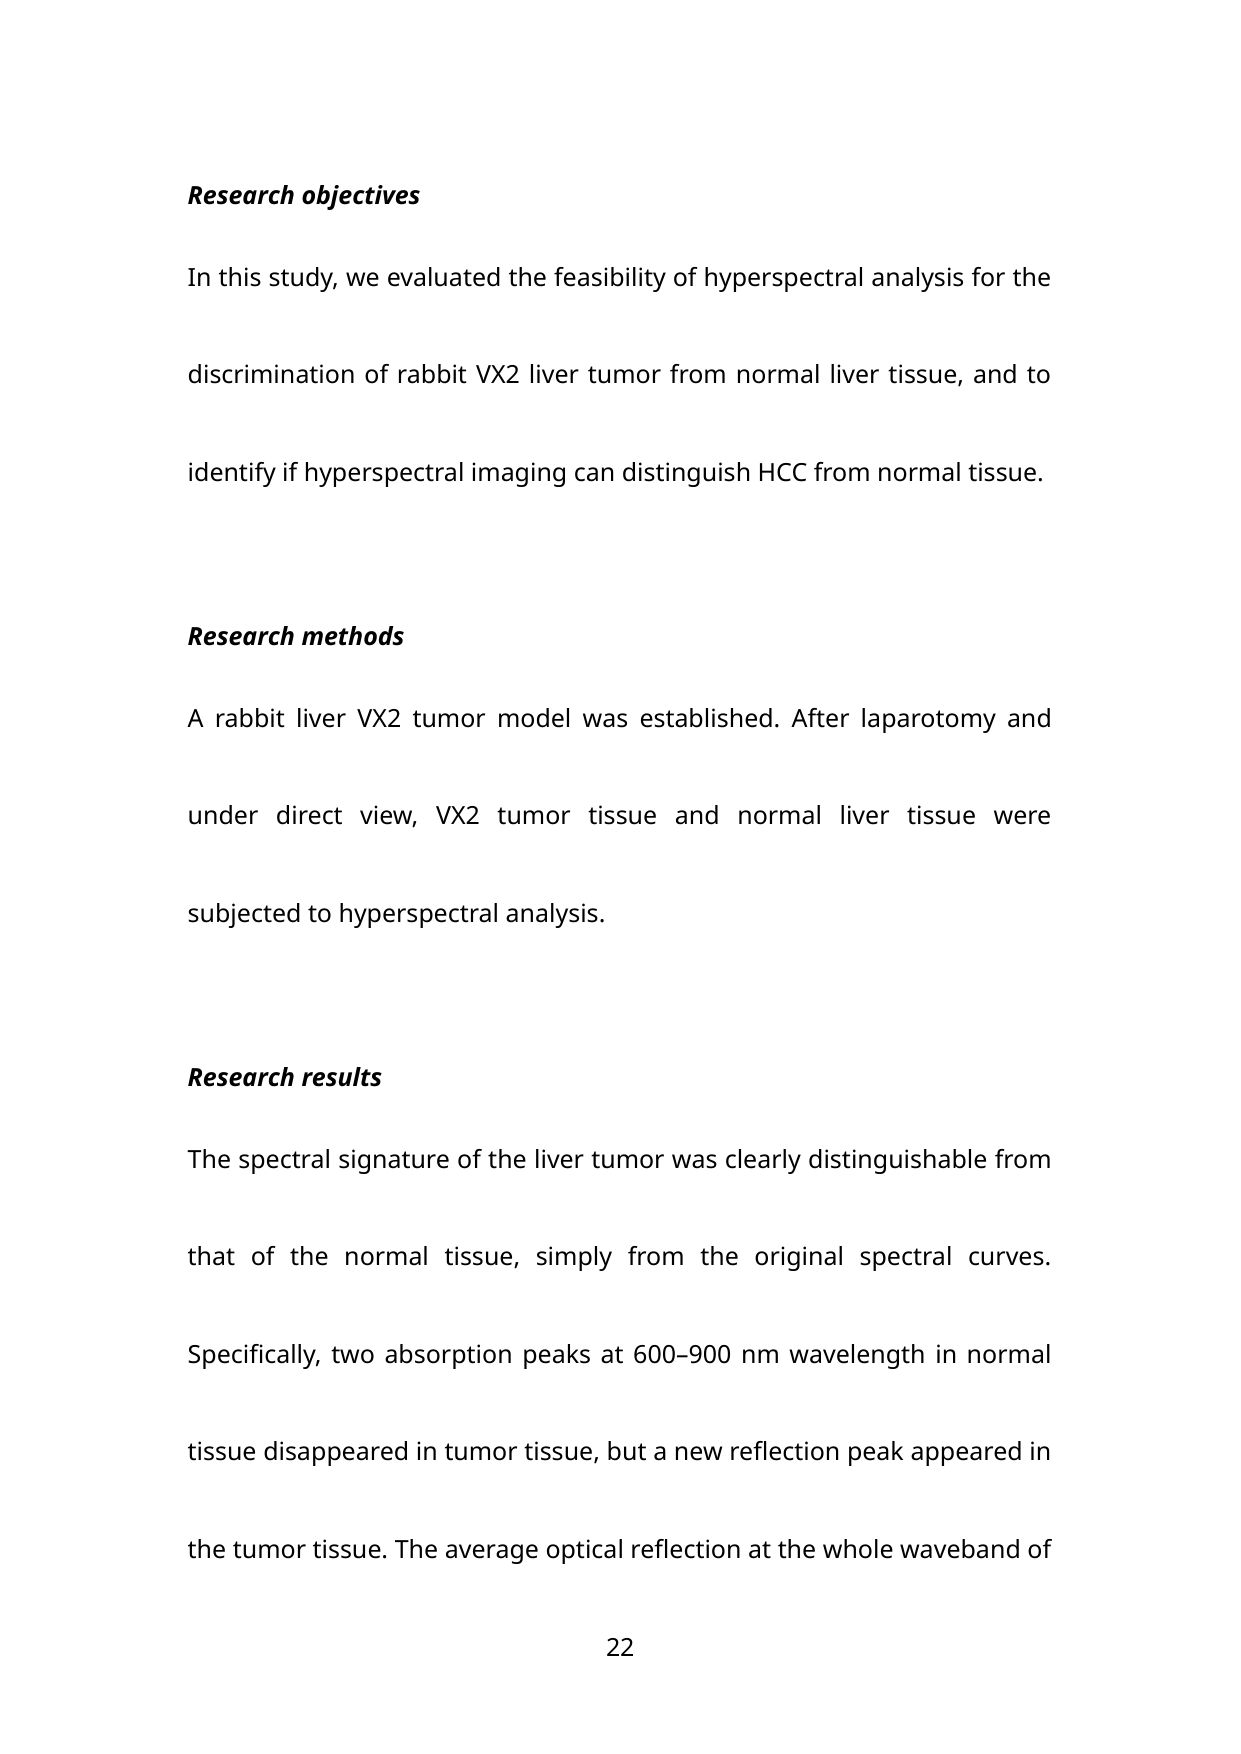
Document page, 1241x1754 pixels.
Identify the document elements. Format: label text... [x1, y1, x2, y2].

text Research results [187, 1044, 1053, 1109]
text A rabbit liver VX2 tumor model was established. After laparotomy and under direct view, VX2 tumor tissue and normal liver tissue were subjected to hyperspectral analysis. [187, 685, 1053, 945]
text Research methods [187, 603, 1053, 668]
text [187, 1126, 1053, 1581]
text In this study, we evaluated the feasibility of hyperspectral analysis for the discrimination of rabbit VX2 liver tumor from normal liver tissue, and to identify if hyperspectral imaging can distinguish HCC from normal tissue. [187, 244, 1053, 504]
text Research objectives [187, 162, 1053, 227]
